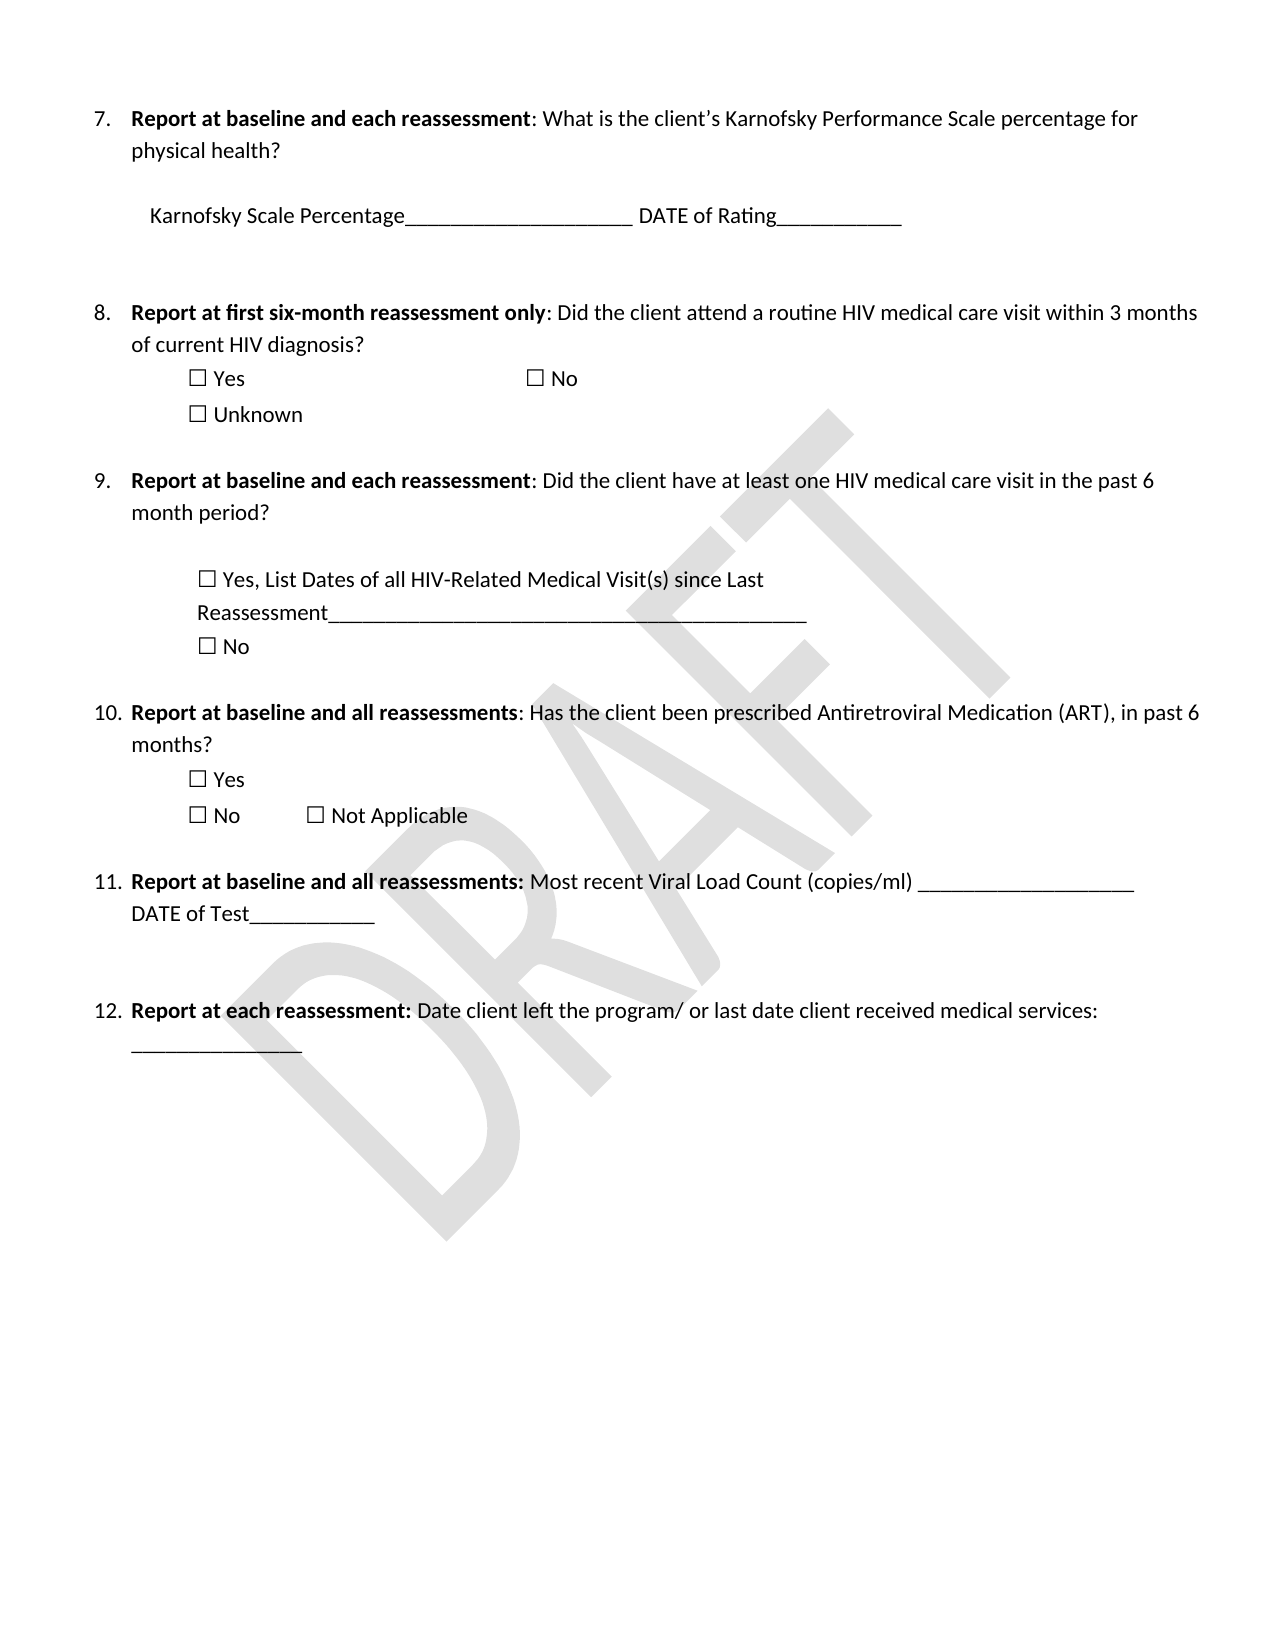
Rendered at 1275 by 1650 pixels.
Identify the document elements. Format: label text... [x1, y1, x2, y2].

text ☐ No ☐ Not Applicable [187, 799, 1200, 830]
text Karnofsky Scale Percentage____________________ DATE of Rating___________ [75, 201, 1200, 229]
list Report at first six-month reassessment only: Did the client attend a routine HIV medical care visit within 3 months of current HIV diagnosis? [94, 298, 1200, 358]
list Report at baseline and all reassessments: Most recent Viral Load Count (copies/ml) ___________________ DATE of Test___________ [94, 867, 1200, 927]
text ☐ Unknown [187, 398, 1200, 429]
list Report at baseline and each reassessment: Did the client have at least one HIV medical care visit in the past 6 month period? [94, 466, 1200, 526]
text ☐ Yes [187, 763, 1200, 794]
list Report at each reassessment: Date client left the program/ or last date client received medical services: _______________ [94, 996, 1200, 1057]
text ☐ Yes ☐ No [187, 362, 1200, 393]
list Report at baseline and each reassessment: What is the client’s Karnofsky Performance Scale percentage for physical health? [94, 104, 1200, 164]
text ☐ Yes, List Dates of all HIV-Related Medical Visit(s) since Last Reassessment__________________________________________ [197, 563, 1200, 626]
list Report at baseline and all reassessments: Has the client been prescribed Antiretroviral Medication (ART), in past 6 months? [94, 698, 1200, 759]
text ☐ No [197, 630, 1200, 662]
